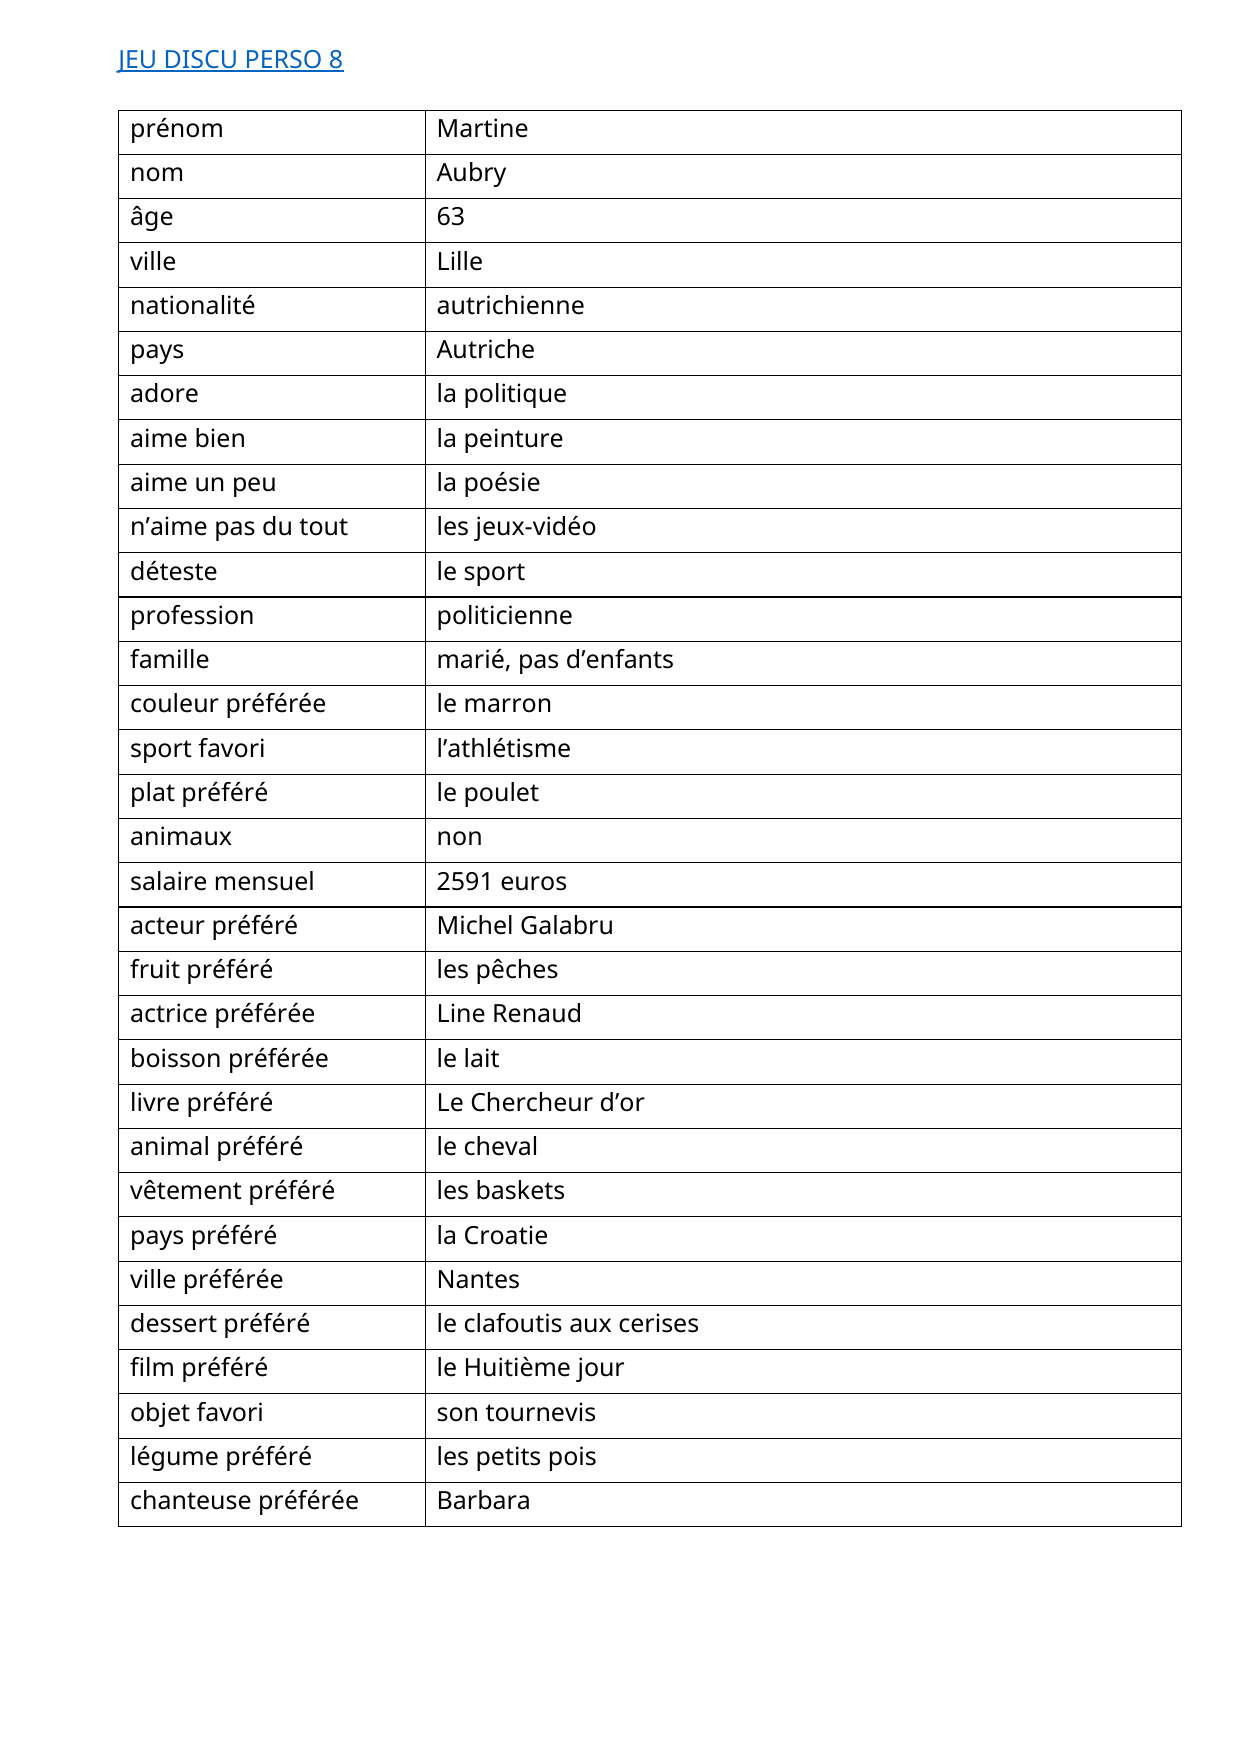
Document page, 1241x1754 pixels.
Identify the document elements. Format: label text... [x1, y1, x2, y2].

table_cell le poulet [426, 775, 1181, 818]
table_cell livre préféré [119, 1085, 425, 1128]
table_cell film préféré [119, 1350, 425, 1393]
table_cell Le Chercheur d’or [426, 1085, 1181, 1128]
table_cell le sport [426, 553, 1181, 596]
table_header Martine [426, 111, 1181, 154]
table_cell couleur préférée [119, 686, 425, 729]
table_cell 2591 euros [426, 863, 1181, 906]
table_cell légume préféré [119, 1439, 425, 1482]
table_cell vêtement préféré [119, 1173, 425, 1216]
table_cell famille [119, 642, 425, 685]
table_cell Michel Galabru [426, 908, 1181, 951]
table_cell pays préféré [119, 1217, 425, 1261]
table_cell autrichienne [426, 288, 1181, 331]
table_cell l’athlétisme [426, 730, 1181, 773]
table_cell la poésie [426, 465, 1181, 508]
table_cell objet favori [119, 1394, 425, 1438]
table_cell chanteuse préférée [119, 1483, 425, 1526]
table_cell le cheval [426, 1129, 1181, 1172]
table_cell les baskets [426, 1173, 1181, 1216]
table_cell Nantes [426, 1262, 1181, 1305]
table_cell ville [119, 243, 425, 287]
table_cell pays [119, 332, 425, 375]
table_cell son tournevis [426, 1394, 1181, 1438]
table_cell Barbara [426, 1483, 1181, 1526]
text JEU DISCU PERSO 8 [118, 41, 1199, 75]
table_cell actrice préférée [119, 996, 425, 1039]
table_cell animaux [119, 819, 425, 862]
table_header prénom [119, 111, 425, 154]
table_cell la Croatie [426, 1217, 1181, 1261]
table_cell Line Renaud [426, 996, 1181, 1039]
table_cell dessert préféré [119, 1306, 425, 1349]
table_cell déteste [119, 553, 425, 596]
table_cell aime un peu [119, 465, 425, 508]
table_cell les jeux-vidéo [426, 509, 1181, 552]
table_cell âge [119, 199, 425, 242]
table_cell plat préféré [119, 775, 425, 818]
table_cell les petits pois [426, 1439, 1181, 1482]
table_cell adore [119, 376, 425, 419]
table_cell la politique [426, 376, 1181, 419]
table_cell animal préféré [119, 1129, 425, 1172]
table_cell nom [119, 155, 425, 198]
table_cell le Huitième jour [426, 1350, 1181, 1393]
table_cell profession [119, 598, 425, 641]
table_cell le clafoutis aux cerises [426, 1306, 1181, 1349]
table_cell la peinture [426, 420, 1181, 464]
table_cell Autriche [426, 332, 1181, 375]
table_cell politicienne [426, 598, 1181, 641]
table_cell Lille [426, 243, 1181, 287]
table_cell le marron [426, 686, 1181, 729]
table_cell ville préférée [119, 1262, 425, 1305]
table_cell les pêches [426, 952, 1181, 995]
table_cell nationalité [119, 288, 425, 331]
table_cell le lait [426, 1040, 1181, 1083]
table_cell aime bien [119, 420, 425, 464]
table_cell non [426, 819, 1181, 862]
table_cell marié, pas d’enfants [426, 642, 1181, 685]
table_cell fruit préféré [119, 952, 425, 995]
table_cell 63 [426, 199, 1181, 242]
table_cell acteur préféré [119, 908, 425, 951]
table_cell sport favori [119, 730, 425, 773]
table_cell boisson préférée [119, 1040, 425, 1083]
table_cell salaire mensuel [119, 863, 425, 906]
table_cell n’aime pas du tout [119, 509, 425, 552]
table_cell Aubry [426, 155, 1181, 198]
